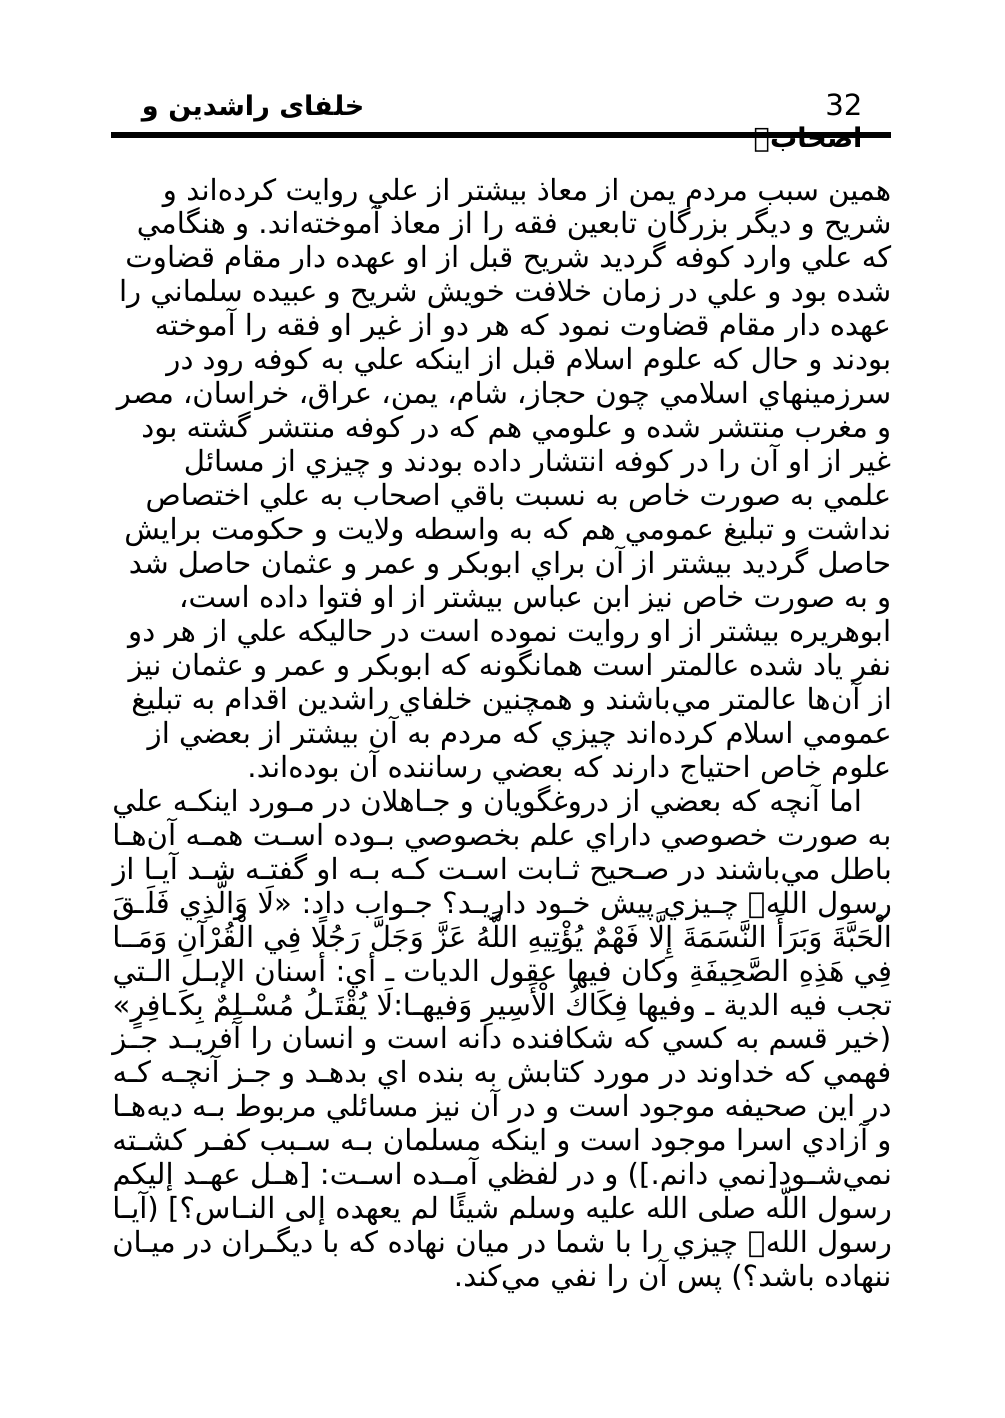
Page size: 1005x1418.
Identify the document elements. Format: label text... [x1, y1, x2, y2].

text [112, 173, 892, 784]
text اما آنچه كه بعضي از دروغگويان و جاهلان در مورد اينكه علي به صورت خصوصي داراي علم بخصوصي بوده است همه آن‌ها باطل مي‌باشند در صحيح ثابت است كه به او گفته شد آيا از رسول الله چيزي پيش خود داريد؟ جواب داد: «لَا وَالَّذِي فَلَقَ الْحَبَّةَ وَبَرَأَ النَّسَمَةَ إِلَّا فَهْمٌ يُؤْتِيهِ اللَّهُ عَزَّ وَجَلَّ رَجُلًا فِي الْقُرْآنِ وَمَا فِي هَذِهِ الصَّحِيفَةِ وكان فيها عقول الديات ـ أي‏:‏ أسنان الإبل التي تجب فيه الدية ـ وفيها فِكَاكُ الْأَسِيرِ وَفيها‏:لَا يُقْتَلُ مُسْلِمٌ بِكَافِرٍ‏» (خير قسم به كسي كه شكافنده دانه است و انسان را آفريد جز فهمي كه خداوند در مورد كتابش به بنده اي بدهد و جز آنچه كه در اين صحيفه موجود است و در آن نيز مسائلي مربوط به ديه‌ها و آزادي اسرا موجود است و اينكه مسلمان به سبب كفر كشته نمي‌شود[نمي دانم.]) و در لفظي آمده است: [هل عهد إليكم رسول اللّه صلى الله عليه وسلم شيئًا لم يعهده إلى الناس‏؟‏] (آيا رسول الله چيزي را با شما در ميان نهاده كه با ديگران در ميان ننهاده باشد؟) پس آن را نفي مي‌كند. [112, 784, 892, 1293]
